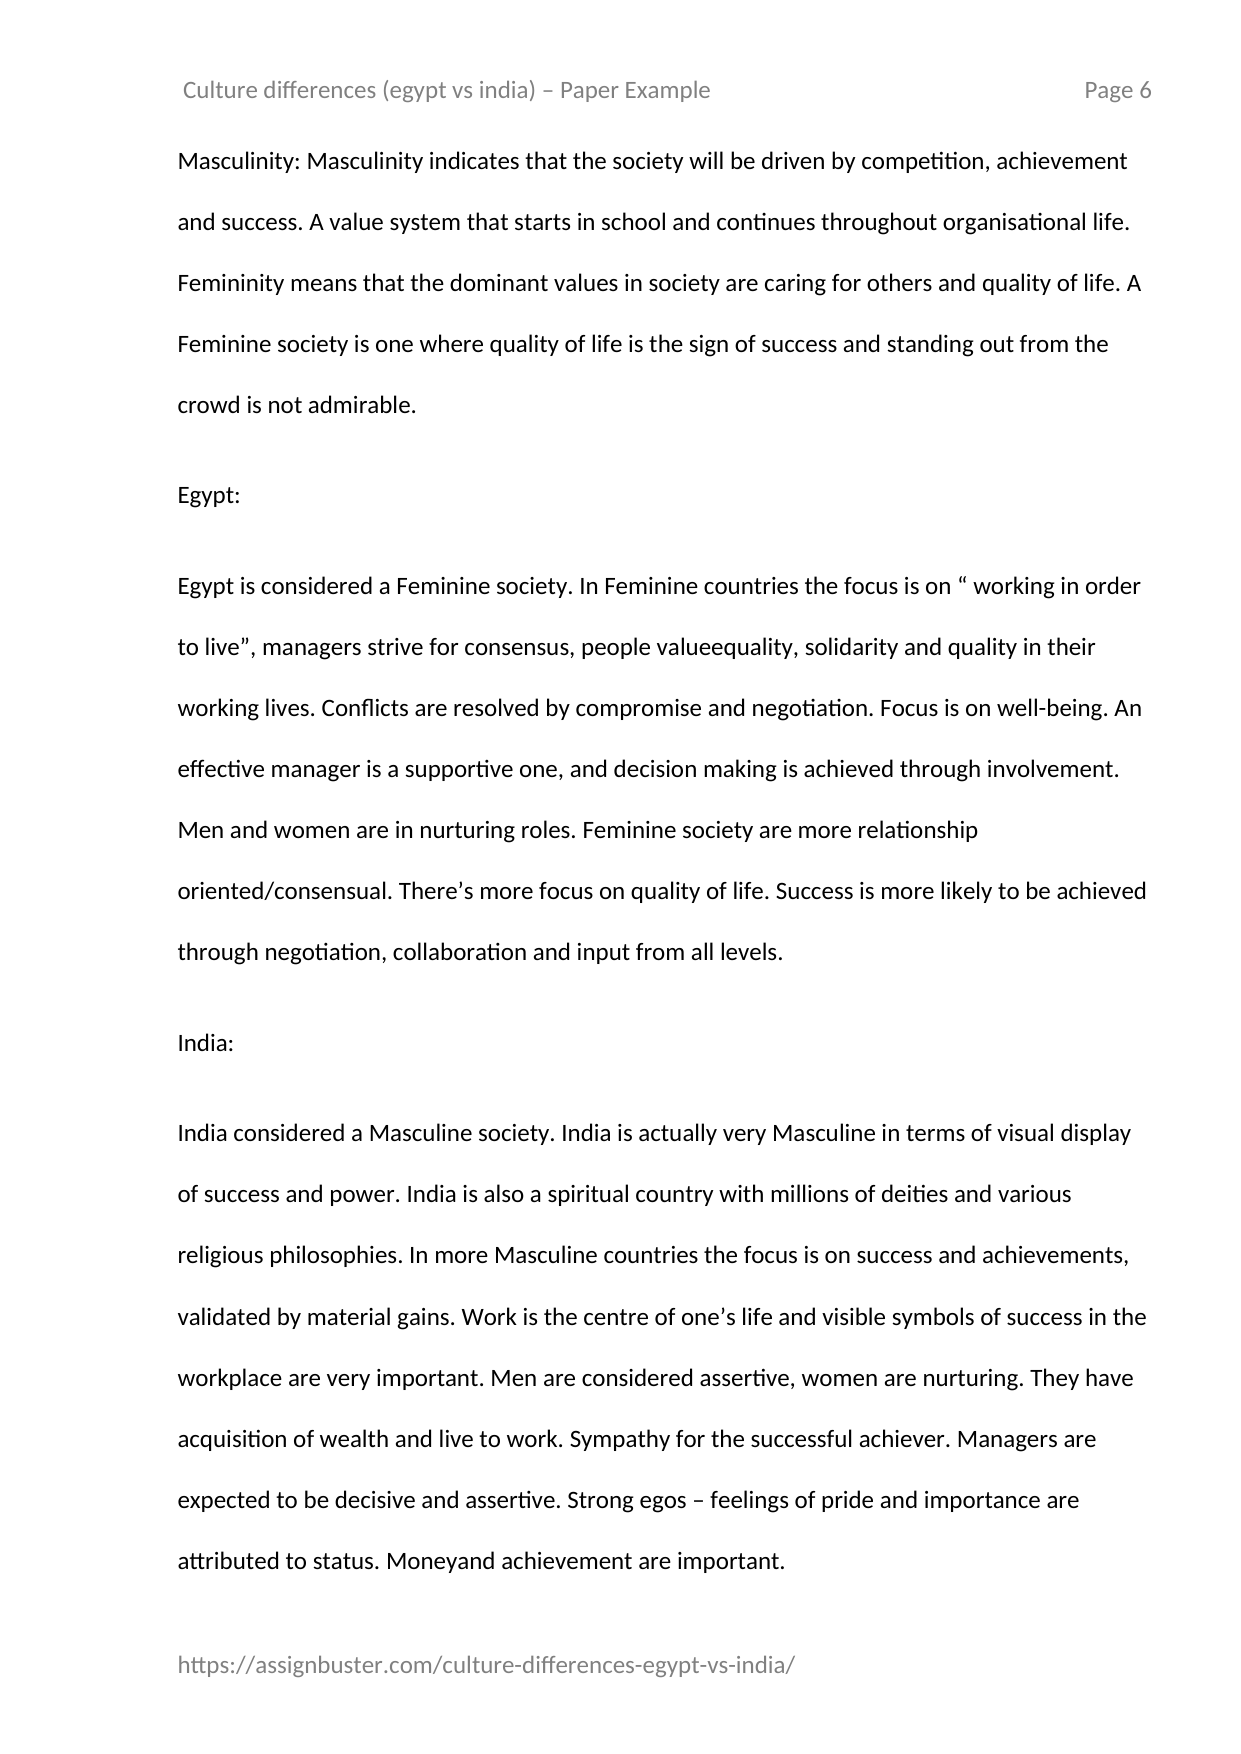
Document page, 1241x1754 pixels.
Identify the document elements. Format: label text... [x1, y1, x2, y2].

text Masculinity: Masculinity indicates that the society will be driven by competition, achievement and success. A value system that starts in school and continues throughout organisational life. Femininity means that the dominant values in society are caring for others and quality of life. A Feminine society is one where quality of life is the sign of success and standing out from the crowd is not admirable. [177, 145, 1152, 420]
text Egypt is considered a Feminine society. In Feminine countries the focus is on “ working in order to live”, managers strive for consensus, people valueequality, solidarity and quality in their working lives. Conflicts are resolved by compromise and negotiation. Focus is on well-being. An effective manager is a supportive one, and decision making is achieved through involvement. Men and women are in nurturing roles. Feminine society are more relationship oriented/consensual. There’s more focus on quality of life. Success is more likely to be achieved through negotiation, collaboration and input from all levels. [177, 570, 1152, 967]
text India: [177, 1027, 1152, 1057]
text Egypt: [177, 480, 1152, 510]
text India considered a Masculine society. India is actually very Masculine in terms of visual display of success and power. India is also a spiritual country with millions of deities and various religious philosophies. In more Masculine countries the focus is on success and achievements, validated by material gains. Work is the centre of one’s life and visible symbols of success in the workplace are very important. Men are considered assertive, women are nurturing. They have acquisition of wealth and live to work. Sympathy for the successful achiever. Managers are expected to be decisive and assertive. Strong egos – feelings of pride and importance are attributed to status. Moneyand achievement are important. [177, 1117, 1152, 1575]
